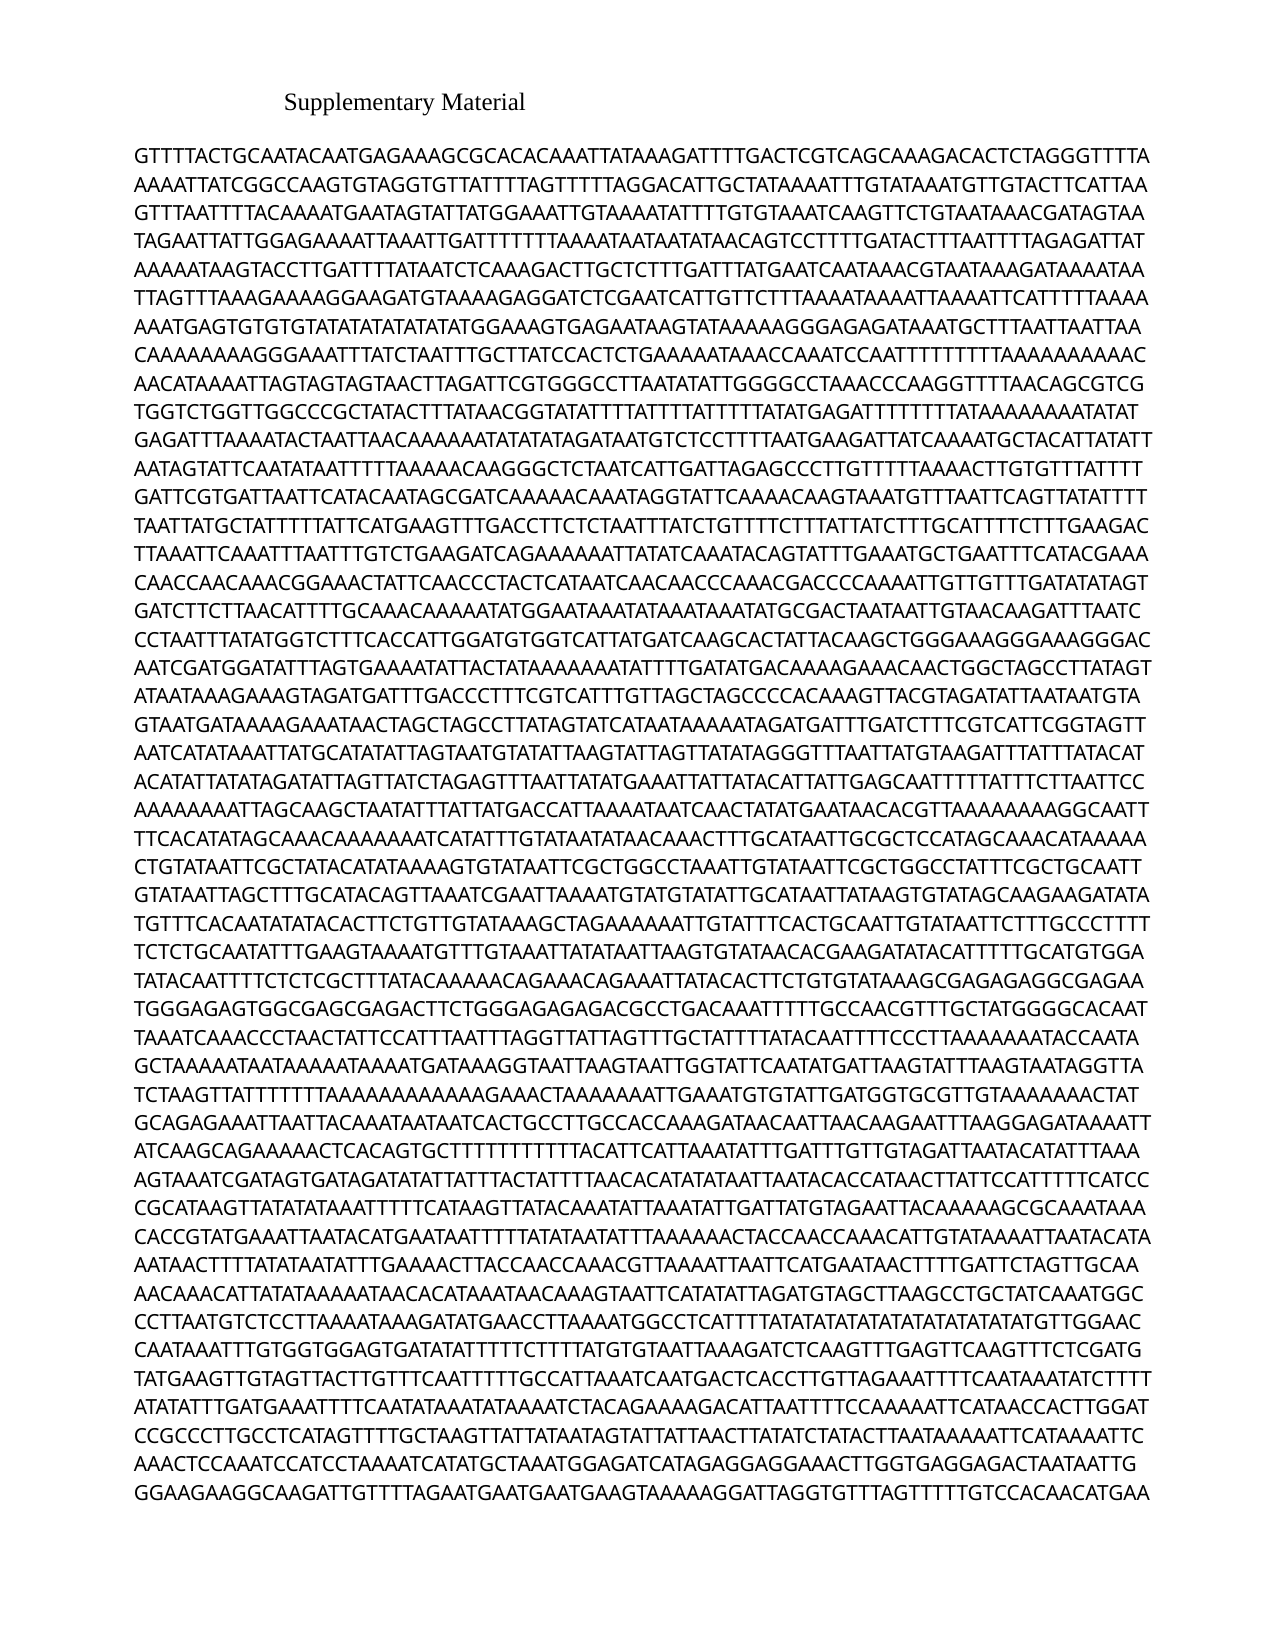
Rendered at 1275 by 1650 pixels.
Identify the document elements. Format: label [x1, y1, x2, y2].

text [133, 141, 1152, 1506]
